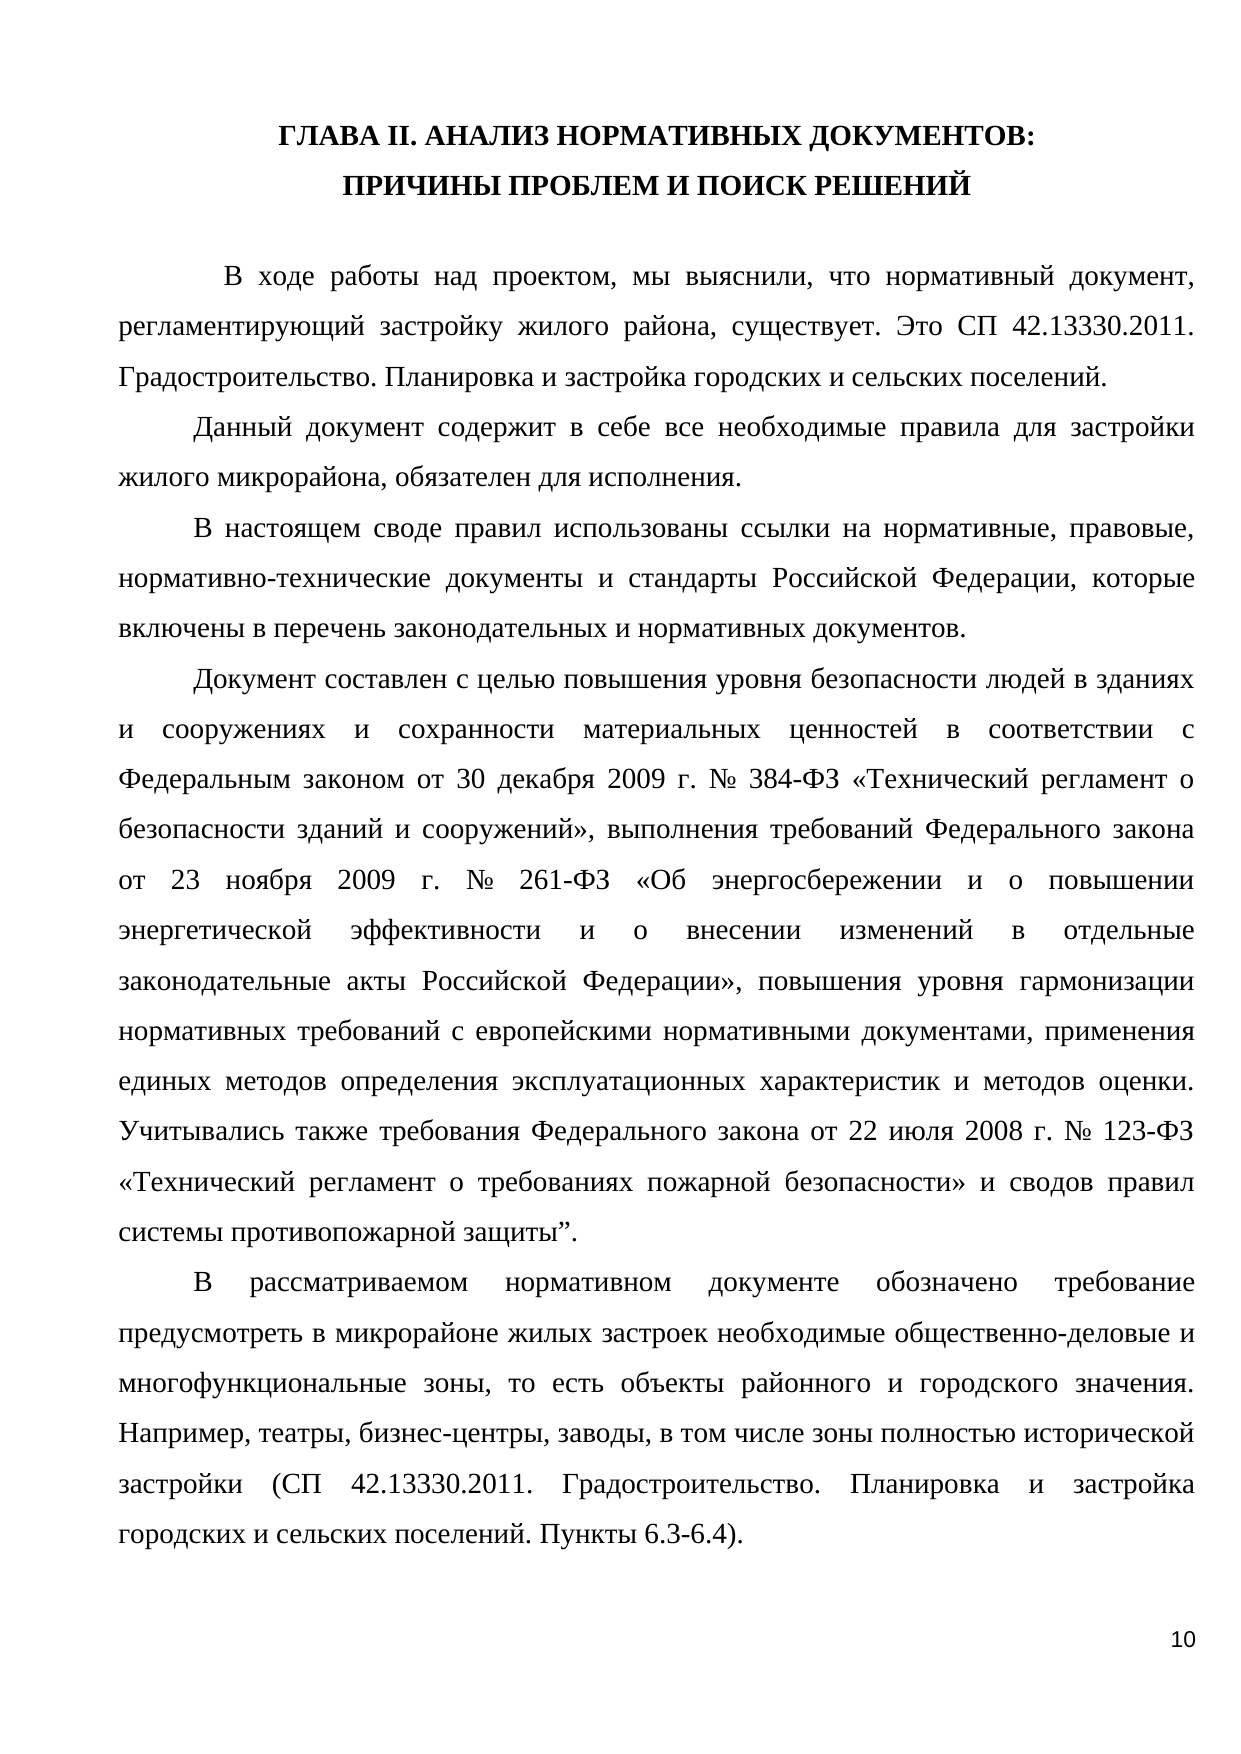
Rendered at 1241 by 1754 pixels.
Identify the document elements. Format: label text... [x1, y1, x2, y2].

text В настоящем своде правил использованы ссылки на нормативные, правовые, нормативно-технические документы и стандарты Российской Федерации, которые включены в перечень законодательных и нормативных документов. [118, 510, 1196, 644]
text В ходе работы над проектом, мы выяснили, что нормативный документ, регламентирующий застройку жилого района, существует. Это СП 42.13330.2011. Градостроительство. Планировка и застройка городских и сельских поселений. [118, 258, 1196, 392]
text Документ составлен с целью повышения уровня безопасности людей в зданиях и сооружениях и сохранности материальных ценностей в соответствии с Федеральным законом от 30 декабря 2009 г. № 384-ФЗ «Технический регламент о безопасности зданий и сооружений», выполнения требований Федерального закона от 23 ноября 2009 г. № 261-ФЗ «Об энергосбережении и о повышении энергетической эффективности и о внесении изменений в отдельные законодательные акты Российской Федерации», повышения уровня гармонизации нормативных требований с европейскими нормативными документами, применения единых методов определения эксплуатационных характеристик и методов оценки. Учитывались также требования Федерального закона от 22 июля 2008 г. № 123-ФЗ «Технический регламент о требованиях пожарной безопасности» и сводов правил системы противопожарной защиты”. [118, 661, 1196, 1248]
text В рассматриваемом нормативном документе обозначено требование предусмотреть в микрорайоне жилых застроек необходимые общественно-деловые и многофункциональные зоны, то есть объекты районного и городского значения. Например, театры, бизнес-центры, заводы, в том числе зоны полностью исторической застройки (СП 42.13330.2011. Градостроительство. Планировка и застройка городских и сельских поселений. Пункты 6.3-6.4). [118, 1264, 1196, 1549]
text Данный документ содержит в себе все необходимые правила для застройки жилого микрорайона, обязателен для исполнения. [118, 409, 1196, 493]
text ПРИЧИНЫ ПРОБЛЕМ И ПОИСК РЕШЕНИЙ [118, 168, 1196, 202]
text ГЛАВА II. АНАЛИЗ НОРМАТИВНЫХ ДОКУМЕНТОВ: [118, 118, 1196, 152]
